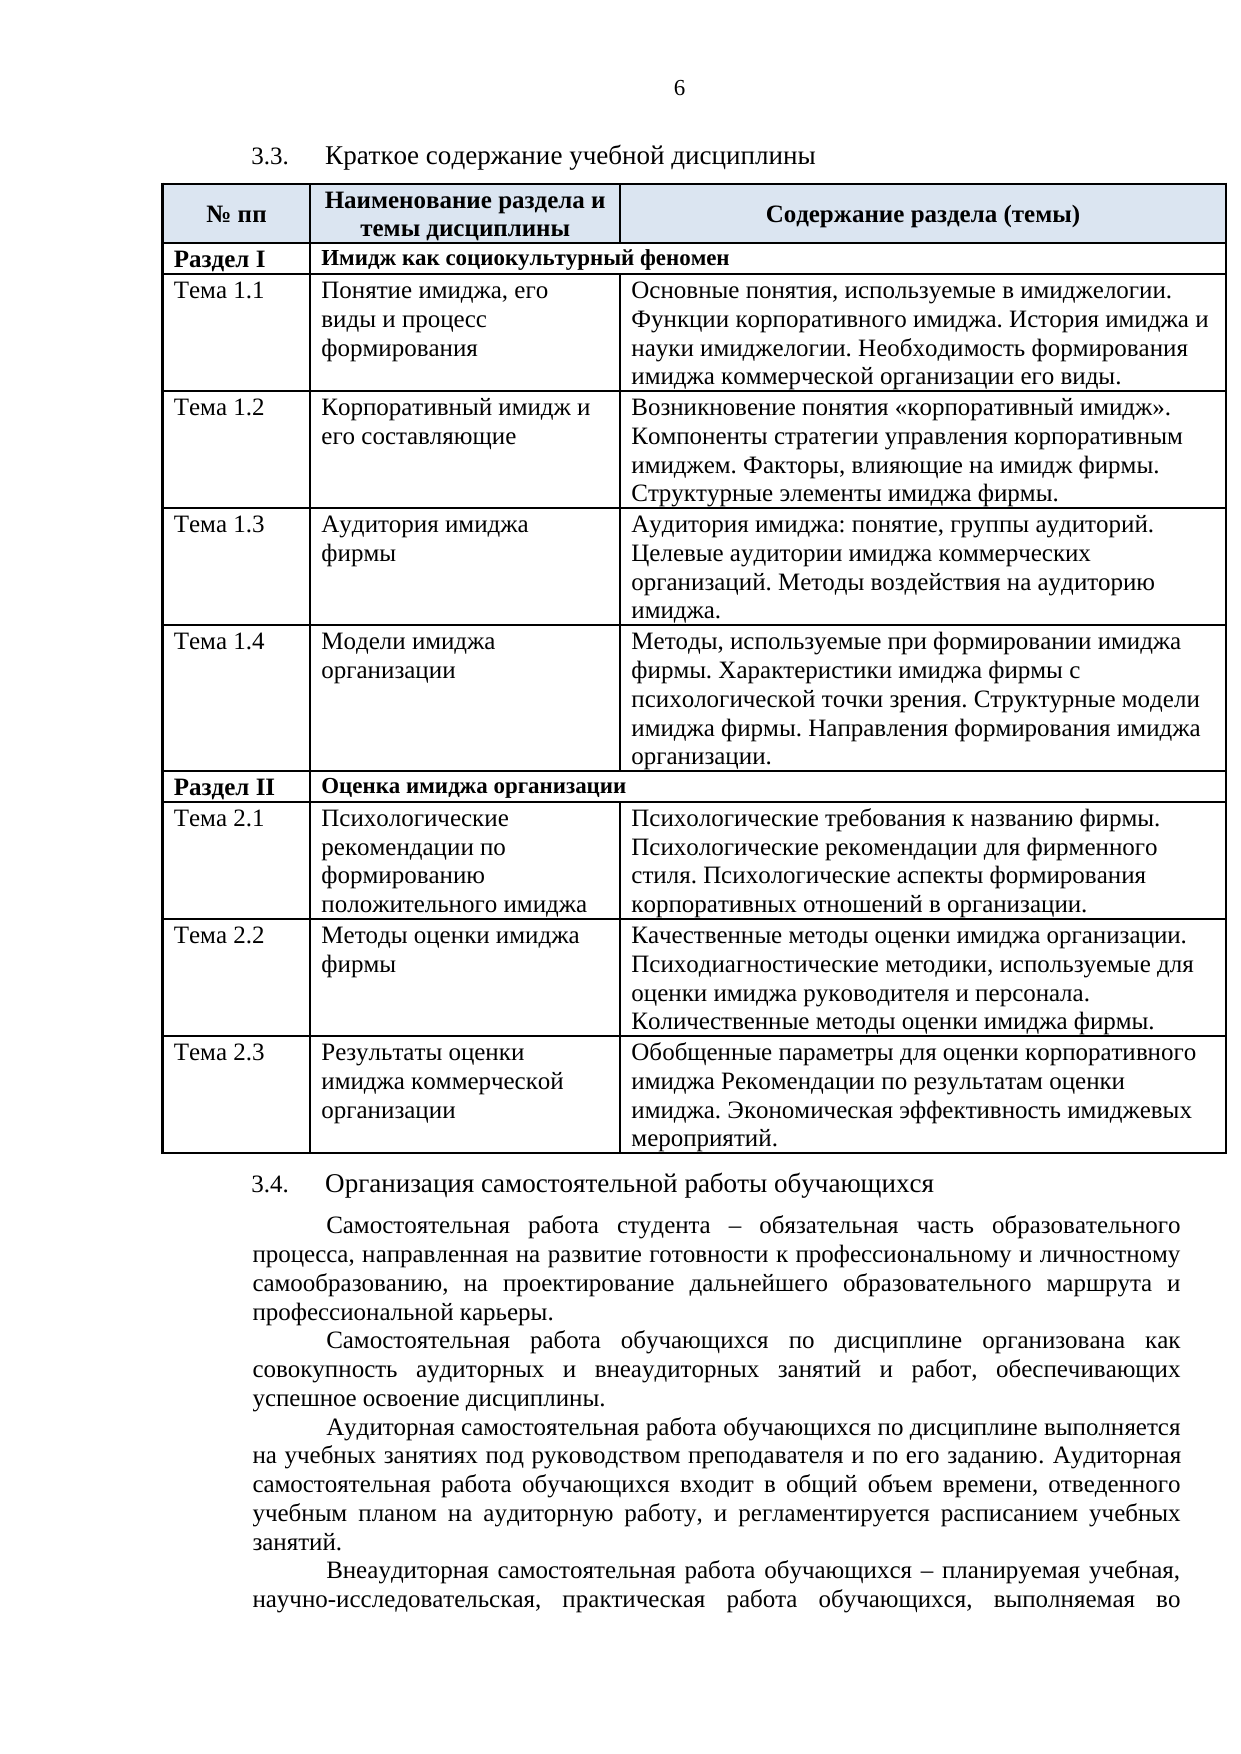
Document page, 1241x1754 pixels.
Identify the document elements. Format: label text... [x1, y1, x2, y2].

table_header Наименование раздела и темы дисциплины [311, 185, 619, 242]
table_cell Тема 2.2 [164, 920, 309, 1035]
table_cell Основные понятия, используемые в имиджелогии. Функции корпоративного имиджа. История имиджа и науки имиджелогии. Необходимость формирования имиджа коммерческой организации его виды. [621, 275, 1225, 390]
subtitle Краткое содержание учебной дисциплины [251, 139, 1181, 170]
text Аудиторная самостоятельная работа обучающихся по дисциплине выполняется на учебных занятиях под руководством преподавателя и по его заданию. Аудиторная самостоятельная работа обучающихся входит в общий объем времени, отведенного учебным планом на аудиторную работу, и регламентируется расписанием учебных занятий. [252, 1412, 1181, 1556]
table_cell Тема 1.3 [164, 509, 309, 624]
table_cell Психологические рекомендации по формированию положительного имиджа [311, 803, 619, 918]
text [252, 1556, 1181, 1613]
table_cell Тема 1.1 [164, 275, 309, 390]
table_cell Тема 1.2 [164, 392, 309, 507]
table_cell Раздел I [164, 244, 309, 273]
table_cell Методы оценки имиджа фирмы [311, 920, 619, 1035]
text Самостоятельная работа студента – обязательная часть образовательного процесса, направленная на развитие готовности к профессиональному и личностному самообразованию, на проектирование дальнейшего образовательного маршрута и профессиональной карьеры. [252, 1211, 1181, 1326]
table_cell Тема 1.4 [164, 626, 309, 770]
table_cell Тема 2.1 [164, 803, 309, 918]
table_cell Аудитория имиджа: понятие, группы аудиторий. Целевые аудитории имиджа коммерческих организаций. Методы воздействия на аудиторию имиджа. [621, 509, 1225, 624]
table_cell Понятие имиджа, его виды и процесс формирования [311, 275, 619, 390]
table_cell Тема 2.3 [164, 1037, 309, 1152]
table_cell Методы, используемые при формировании имиджа фирмы. Характеристики имиджа фирмы с психологической точки зрения. Структурные модели имиджа фирмы. Направления формирования имиджа организации. [621, 626, 1225, 770]
table_cell Психологические требования к названию фирмы. Психологические рекомендации для фирменного стиля. Психологические аспекты формирования корпоративных отношений в организации. [621, 803, 1225, 918]
table_cell Оценка имиджа организации [311, 772, 1225, 801]
text Самостоятельная работа обучающихся по дисциплине организована как совокупность аудиторных и внеаудиторных занятий и работ, обеспечивающих успешное освоение дисциплины. [252, 1326, 1181, 1412]
table_cell Качественные методы оценки имиджа организации. Психодиагностические методики, используемые для оценки имиджа руководителя и персонала. Количественные методы оценки имиджа фирмы. [621, 920, 1225, 1035]
table_cell Аудитория имиджа фирмы [311, 509, 619, 624]
subtitle Организация самостоятельной работы обучающихся [251, 1167, 1181, 1198]
table_header № пп [164, 185, 309, 242]
table_cell Корпоративный имидж и его составляющие [311, 392, 619, 507]
table_header Содержание раздела (темы) [621, 185, 1225, 242]
table_cell Имидж как социокультурный феномен [311, 244, 1225, 273]
table_cell Обобщенные параметры для оценки корпоративного имиджа Рекомендации по результатам оценки имиджа. Экономическая эффективность имиджевых мероприятий. [621, 1037, 1225, 1152]
table_cell Результаты оценки имиджа коммерческой организации [311, 1037, 619, 1152]
table_cell Модели имиджа организации [311, 626, 619, 770]
table_cell Возникновение понятия «корпоративный имидж». Компоненты стратегии управления корпоративным имиджем. Факторы, влияющие на имидж фирмы. Структурные элементы имиджа фирмы. [621, 392, 1225, 507]
table_cell Раздел II [164, 772, 309, 801]
